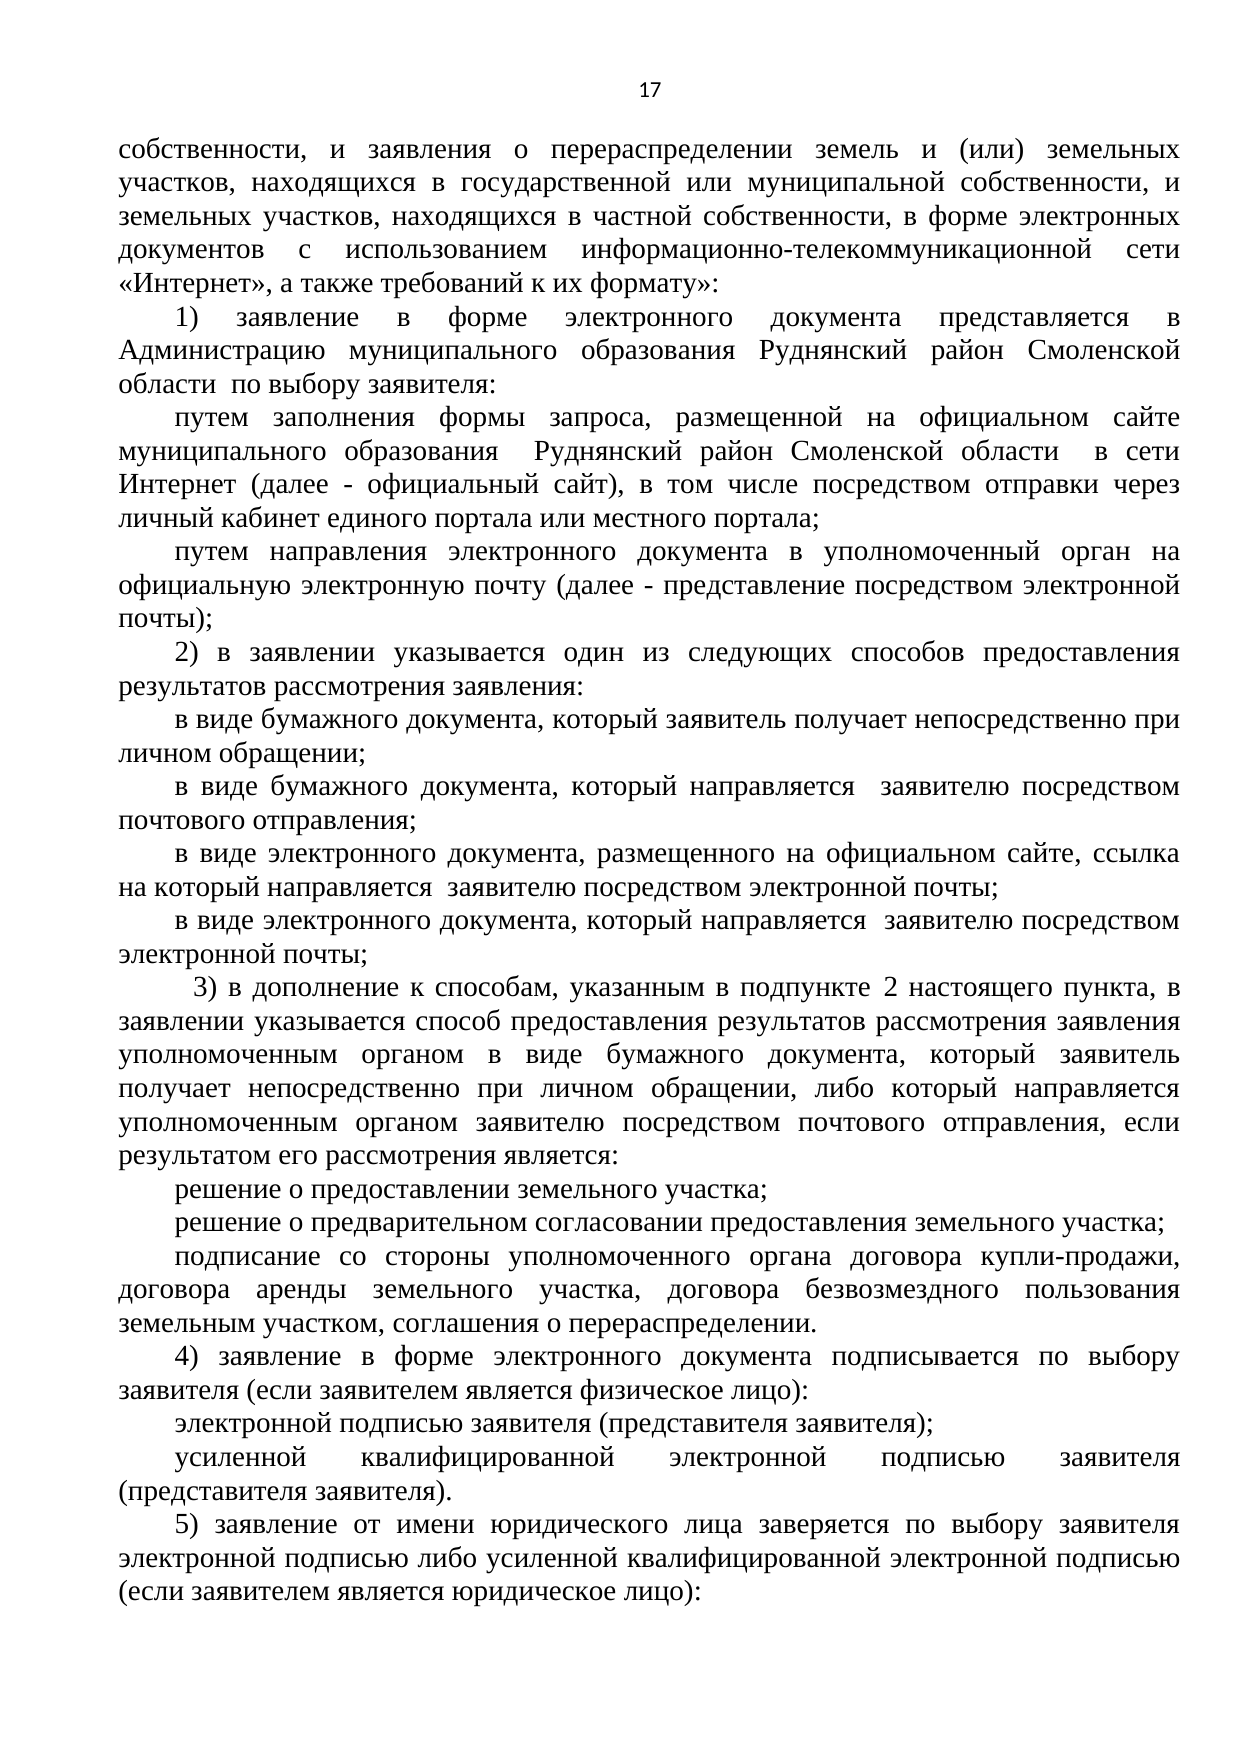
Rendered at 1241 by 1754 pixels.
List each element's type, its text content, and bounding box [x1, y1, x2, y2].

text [118, 131, 1181, 299]
text 4) заявление в форме электронного документа подписывается по выбору заявителя (если заявителем является физическое лицо): [118, 1338, 1181, 1406]
text решение о предварительном согласовании предоставления земельного участка; [118, 1204, 1181, 1238]
text путем направления электронного документа в уполномоченный орган на официальную электронную почту (далее - представление посредством электронной почты); [118, 533, 1181, 634]
text в виде бумажного документа, который направляется заявителю посредством почтового отправления; [118, 768, 1181, 835]
text в виде электронного документа, размещенного на официальном сайте, ссылка на который направляется заявителю посредством электронной почты; [118, 835, 1181, 902]
text 2) в заявлении указывается один из следующих способов предоставления результатов рассмотрения заявления: [118, 634, 1181, 701]
text в виде бумажного документа, который заявитель получает непосредственно при личном обращении; [118, 701, 1181, 768]
text 5) заявление от имени юридического лица заверяется по выбору заявителя электронной подписью либо усиленной квалифицированной электронной подписью (если заявителем является юридическое лицо): [118, 1506, 1181, 1607]
text электронной подписью заявителя (представителя заявителя); [118, 1406, 1181, 1439]
text в виде электронного документа, который направляется заявителю посредством электронной почты; [118, 902, 1181, 969]
text 3) в дополнение к способам, указанным в подпункте 2 настоящего пункта, в заявлении указывается способ предоставления результатов рассмотрения заявления уполномоченным органом в виде бумажного документа, который заявитель получает непосредственно при личном обращении, либо который направляется уполномоченным органом заявителю посредством почтового отправления, если результатом его рассмотрения является: [118, 969, 1181, 1171]
text решение о предоставлении земельного участка; [118, 1171, 1181, 1204]
text 1) заявление в форме электронного документа представляется в Администрацию муниципального образования Руднянский район Смоленской области по выбору заявителя: [118, 299, 1181, 399]
text путем заполнения формы запроса, размещенной на официальном сайте муниципального образования Руднянский район Смоленской области в сети Интернет (далее - официальный сайт), в том числе посредством отправки через личный кабинет единого портала или местного портала; [118, 399, 1181, 533]
text подписание со стороны уполномоченного органа договора купли-продажи, договора аренды земельного участка, договора безвозмездного пользования земельным участком, соглашения о перераспределении. [118, 1238, 1181, 1338]
text усиленной квалифицированной электронной подписью заявителя (представителя заявителя). [118, 1439, 1181, 1506]
